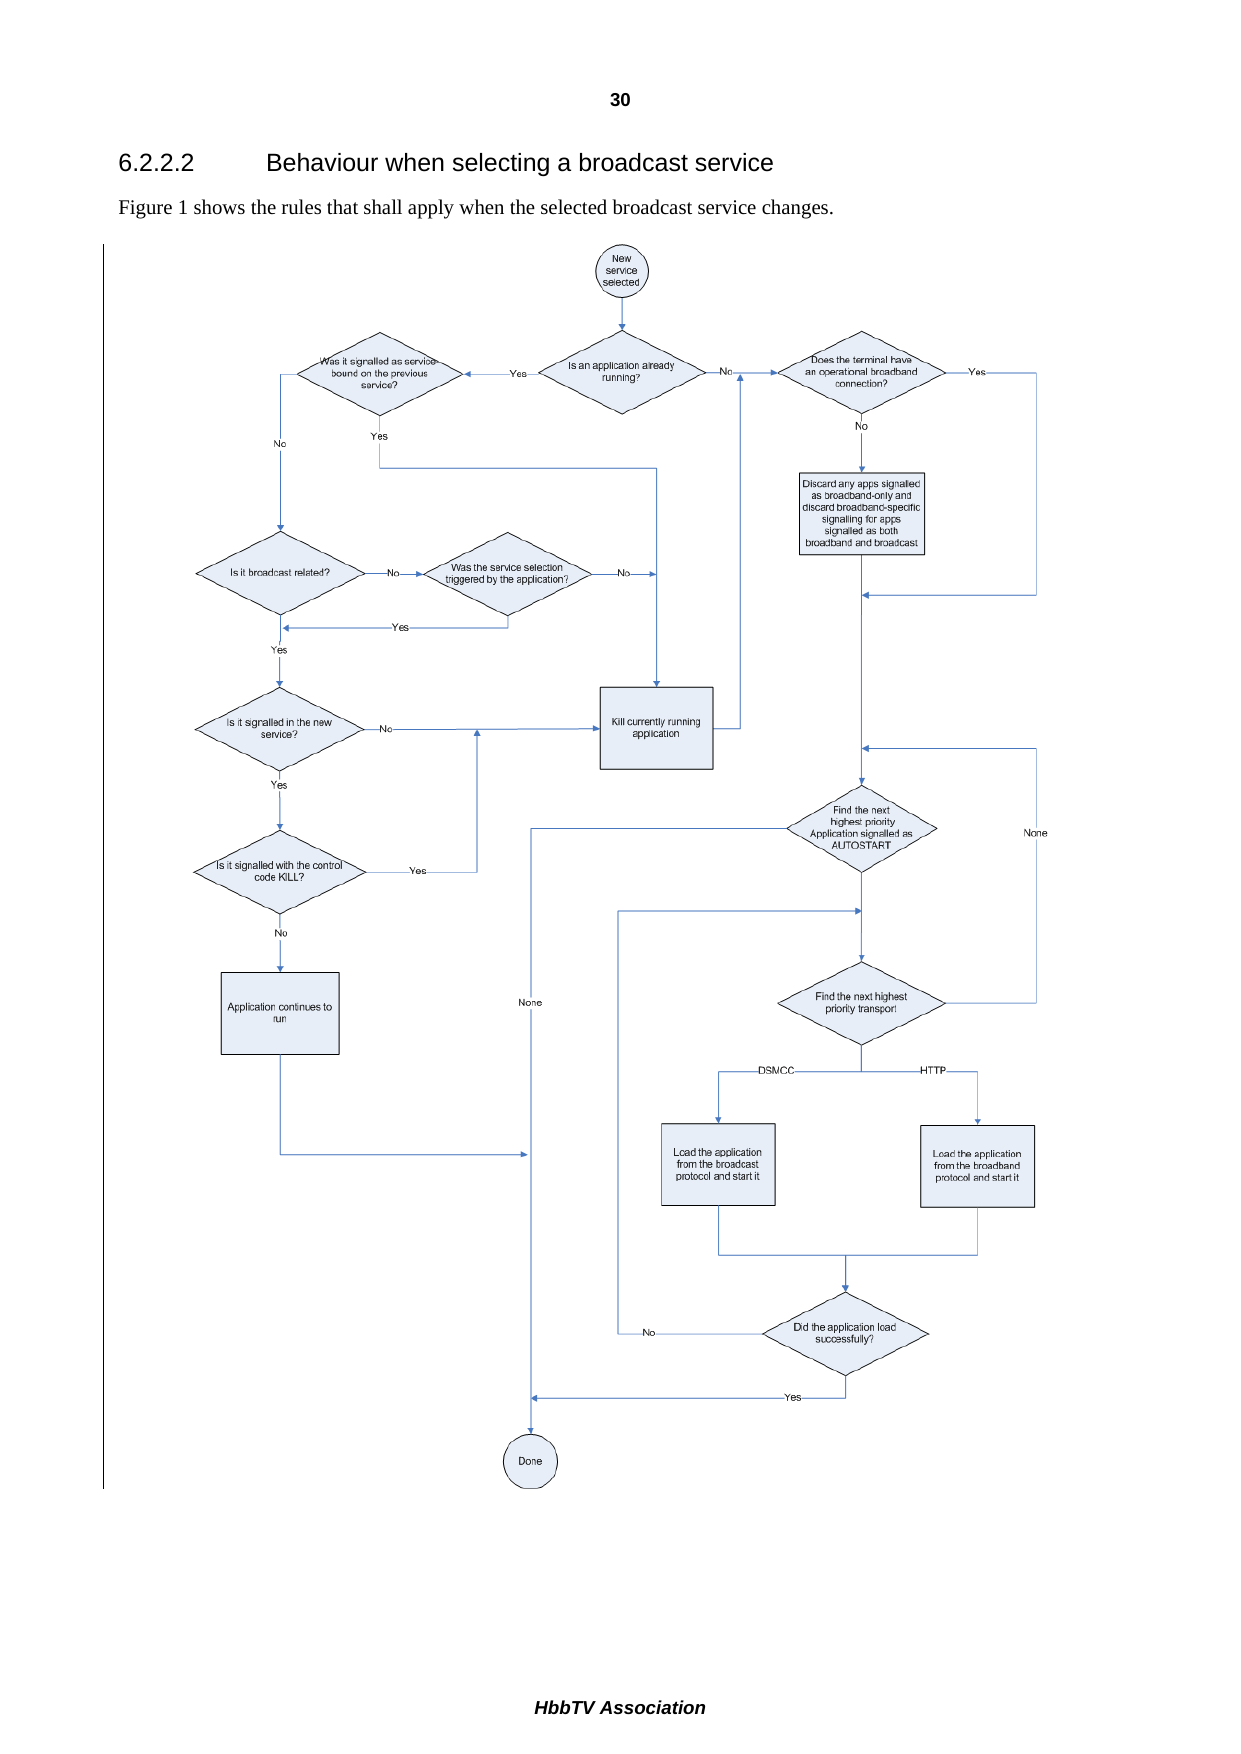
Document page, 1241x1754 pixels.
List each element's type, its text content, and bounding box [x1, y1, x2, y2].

subtitle 6.2.2.2 Behaviour when selecting a broadcast service [118, 148, 1122, 176]
picture [192, 244, 1048, 1489]
